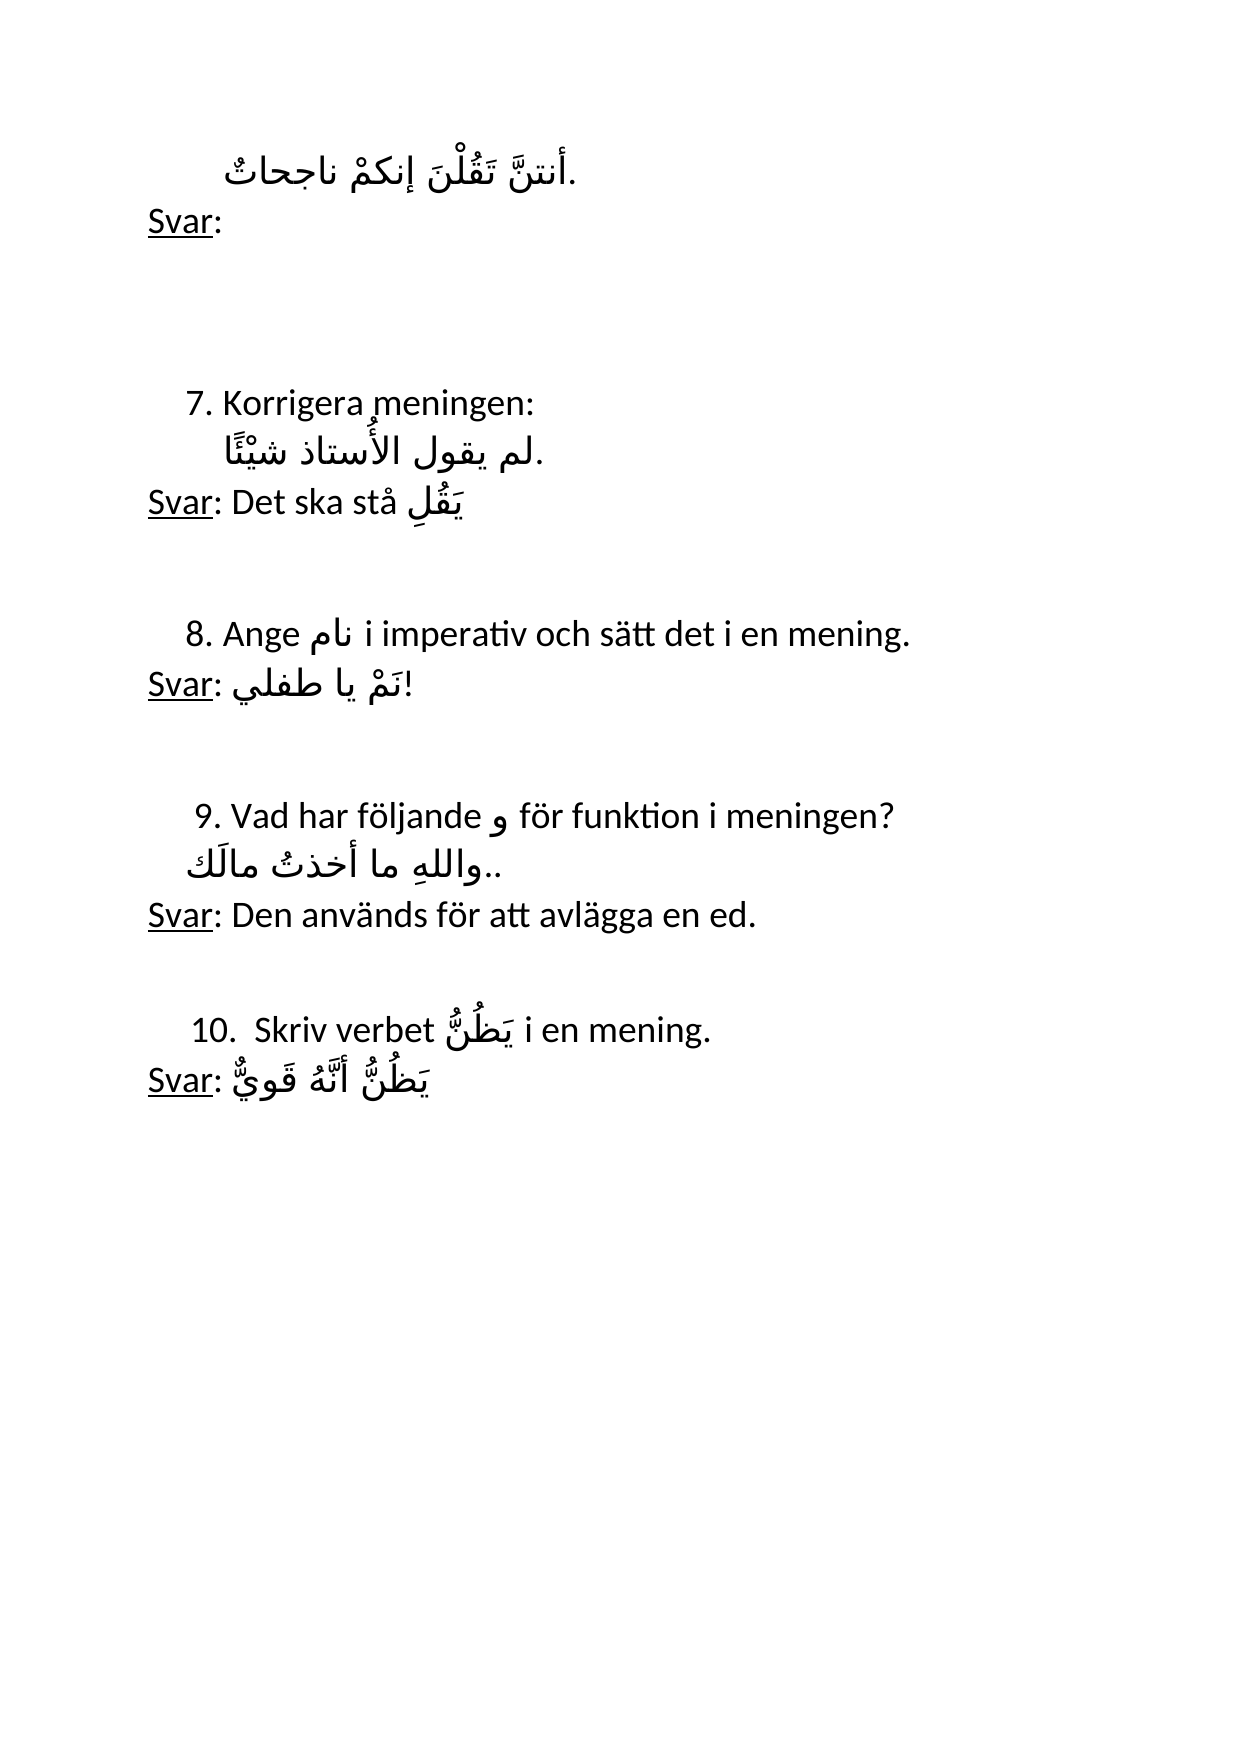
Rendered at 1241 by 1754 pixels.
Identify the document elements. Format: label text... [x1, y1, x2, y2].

text أنتنَّ تَقُلْنَ إنكمْ ناجحاتٌ. [223, 148, 1093, 193]
text 10. Skriv verbet يَظُنُّ i en mening. [148, 1006, 1093, 1052]
list Korrigera meningen: [185, 379, 1093, 425]
text 9. Vad har följande و för funktion i meningen? [185, 792, 1093, 838]
list Ange نام i imperativ och sätt det i en mening. [185, 610, 1093, 656]
text Svar: [148, 197, 1093, 243]
text Svar: نَمْ يا طفلي! [148, 659, 1093, 705]
text لم يقول الأُستاذ شيْئًا. [223, 428, 1093, 474]
text واللهِ ما أخذتُ مالَك.. [185, 841, 1093, 887]
text Svar: Det ska stå يَقُلِ [148, 478, 1093, 524]
text Svar: Den används för att avlägga en ed. [148, 891, 1093, 937]
text Svar: يَظُنُّ أنَّهُ قَويٌّ [148, 1056, 1093, 1102]
